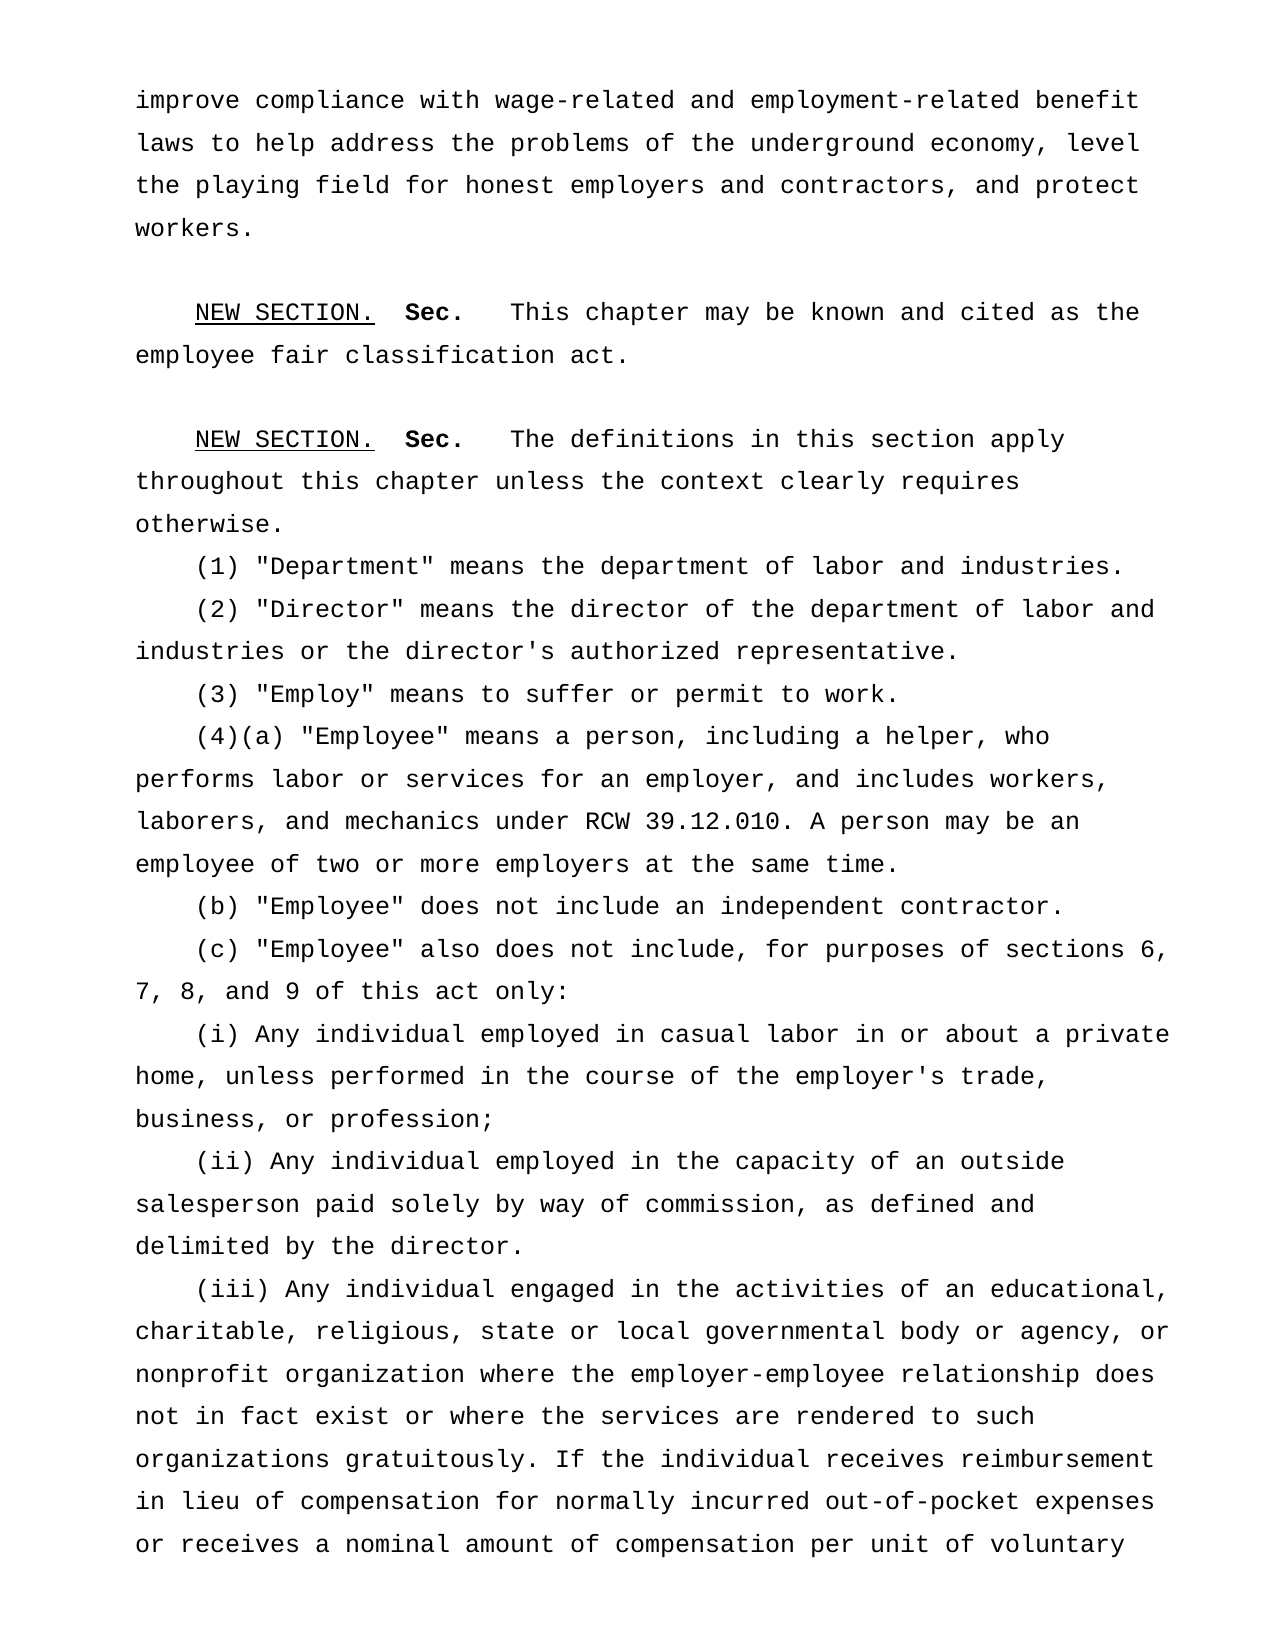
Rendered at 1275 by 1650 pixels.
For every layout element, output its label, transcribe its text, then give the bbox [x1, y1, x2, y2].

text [135, 75, 1170, 245]
text (ii) Any individual employed in the capacity of an outside salesperson paid solely by way of commission, as defined and delimited by the director. [135, 1136, 1170, 1263]
text (4)(a) "Employee" means a person, including a helper, who performs labor or services for an employer, and includes workers, laborers, and mechanics under RCW 39.12.010. A person may be an employee of two or more employers at the same time. [135, 711, 1170, 881]
text (3) "Employ" means to suffer or permit to work. [135, 668, 1170, 711]
text (1) "Department" means the department of labor and industries. [135, 541, 1170, 583]
text (2) "Director" means the director of the department of labor and industries or the director's authorized representative. [135, 583, 1170, 668]
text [135, 1263, 1170, 1561]
text (c) "Employee" also does not include, for purposes of sections 6, 7, 8, and 9 of this act only: [135, 923, 1170, 1008]
text NEW SECTION. Sec. The definitions in this section apply throughout this chapter unless the context clearly requires otherwise. [135, 413, 1170, 541]
text (b) "Employee" does not include an independent contractor. [135, 881, 1170, 923]
text NEW SECTION. Sec. This chapter may be known and cited as the employee fair classification act. [135, 287, 1170, 372]
text (i) Any individual employed in casual labor in or about a private home, unless performed in the course of the employer's trade, business, or profession; [135, 1008, 1170, 1136]
